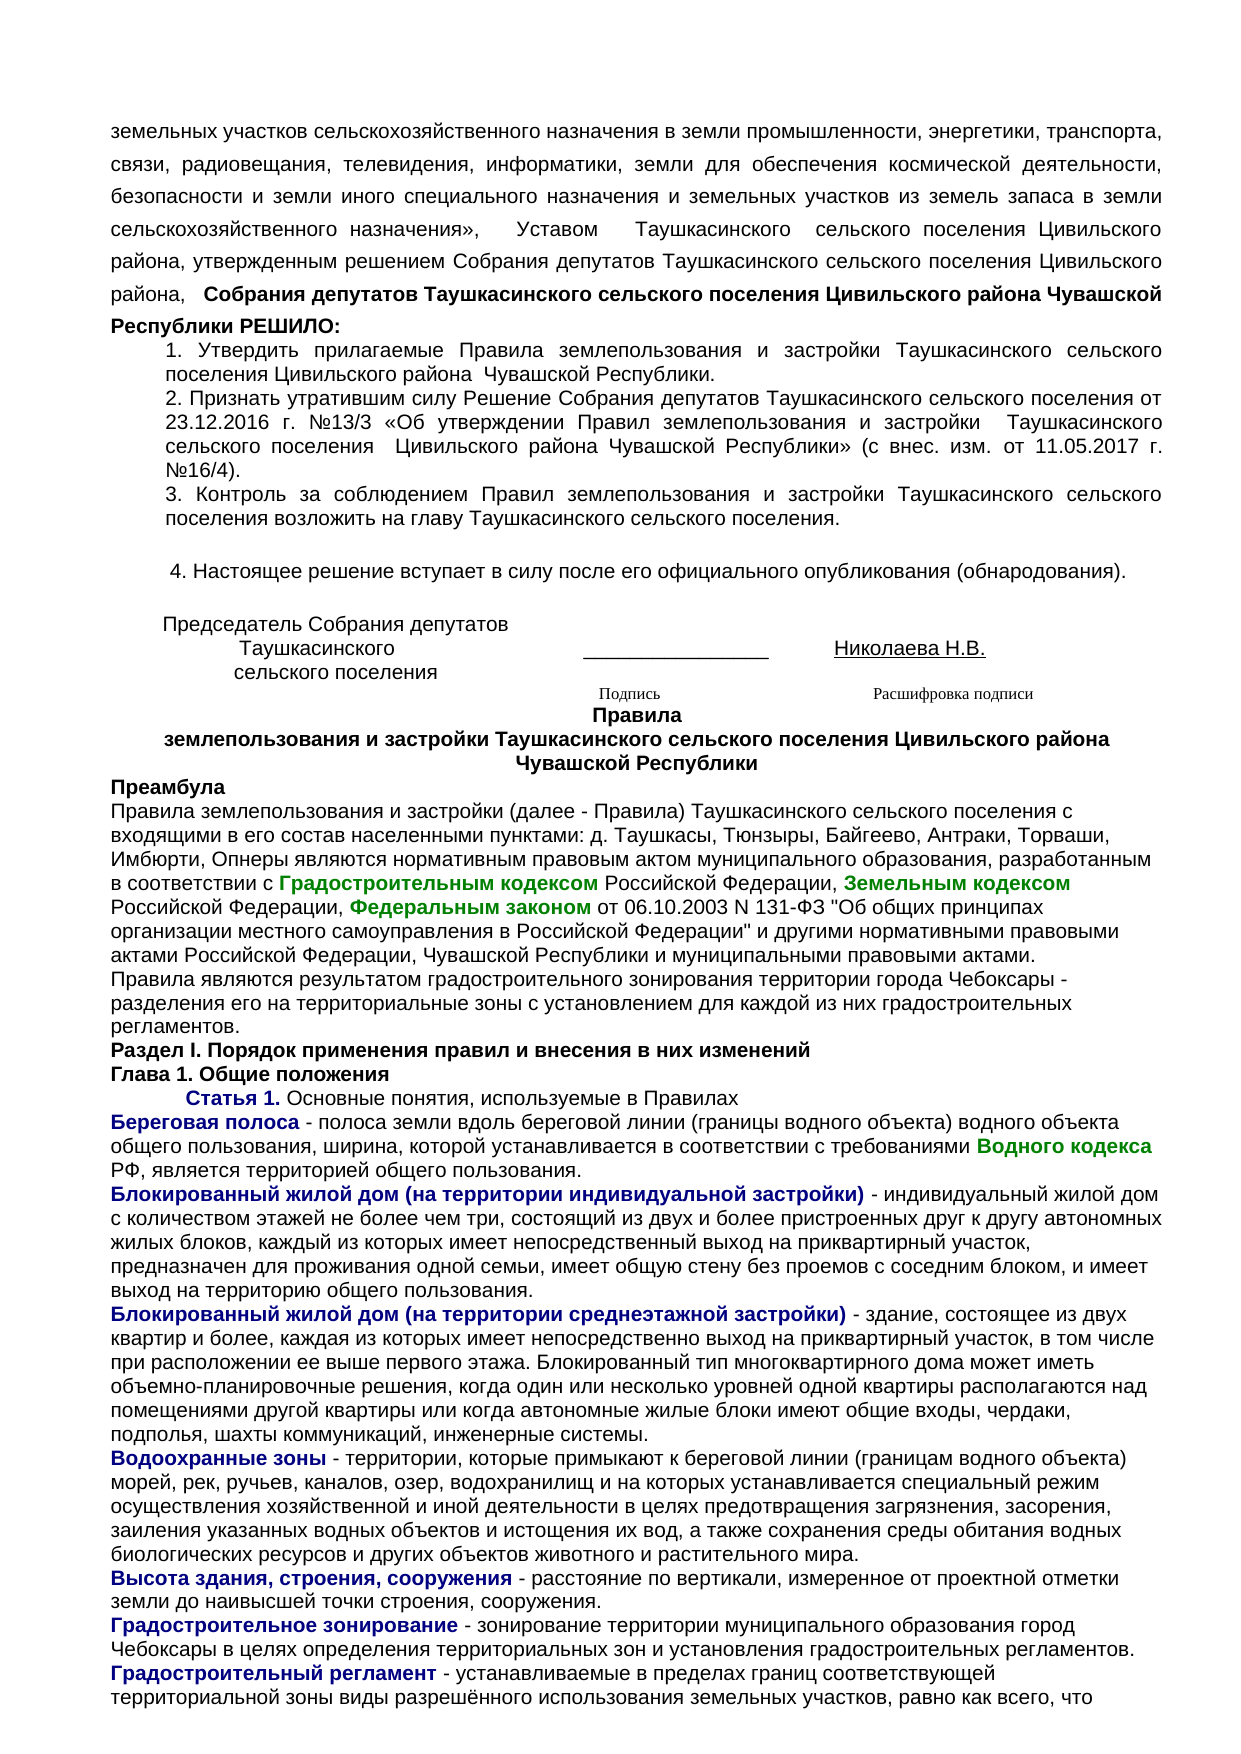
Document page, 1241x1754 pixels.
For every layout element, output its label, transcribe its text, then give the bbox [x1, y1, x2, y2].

table_header ________________ [535, 612, 823, 684]
text 3. Контроль за соблюдением Правил землепользования и застройки Таушкасинского сельского поселения возложить на главу Таушкасинского сельского поселения. [165, 482, 1163, 529]
subtitle Глава 1. Общие положения [110, 1062, 1163, 1086]
text Береговая полоса - полоса земли вдоль береговой линии (границы водного объекта) водного объекта общего пользования, ширина, которой устанавливается в соответствии с требованиями Водного кодекса РФ, является территорией общего пользования. [110, 1110, 1163, 1182]
text Правила землепользования и застройки (далее - Правила) Таушкасинского сельского поселения с входящими в его состав населенными пунктами: д. Таушкасы, Тюнзыры, Байгеево, Антраки, Торваши, Имбюрти, Опнеры являются нормативным правовым актом муниципального образования, разработанным в соответствии с Градостроительным кодексом Российской Федерации, Земельным кодексом Российской Федерации, Федеральным законом от 06.10.2003 N 131-ФЗ "Об общих принципах организации местного самоуправления в Российской Федерации" и другими нормативными правовыми актами Российской Федерации, Чувашской Республики и муниципальными правовыми актами. [110, 799, 1163, 966]
subtitle Преамбула [110, 775, 1163, 799]
text 1. Утвердить прилагаемые Правила землепользования и застройки Таушкасинского сельского поселения Цивильского района Чувашской Республики. [165, 338, 1163, 386]
table_header Председатель Собрания депутатов Таушкасинского сельского поселения [99, 612, 534, 684]
table_header Николаева Н.В. [823, 612, 1066, 684]
text Водоохранные зоны - территории, которые примыкают к береговой линии (границам водного объекта) морей, рек, ручьев, каналов, озер, водохранилищ и на которых устанавливается специальный режим осуществления хозяйственной и иной деятельности в целях предотвращения загрязнения, засорения, заиления указанных водных объектов и истощения их вод, а также сохранения среды обитания водных биологических ресурсов и других объектов животного и растительного мира. [110, 1446, 1163, 1565]
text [110, 1661, 1163, 1709]
text Градостроительное зонирование - зонирование территории муниципального образования город Чебоксары в целях определения территориальных зон и установления градостроительных регламентов. [110, 1613, 1163, 1661]
text Высота здания, строения, сооружения - расстояние по вертикали, измеренное от проектной отметки земли до наивысшей точки строения, сооружения. [110, 1565, 1163, 1613]
text Подпись Расшифровка подписи [110, 684, 1163, 703]
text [110, 110, 1163, 338]
text Правила являются результатом градостроительного зонирования территории города Чебоксары - разделения его на территориальные зоны с установлением для каждой из них градостроительных регламентов. [110, 966, 1163, 1038]
text 2. Признать утратившим силу Решение Собрания депутатов Таушкасинского сельского поселения от 23.12.2016 г. №13/3 «Об утверждении Правил землепользования и застройки Таушкасинского сельского поселения Цивильского района Чувашской Республики» (с внес. изм. от 11.05.2017 г. №16/4). [165, 386, 1163, 482]
subtitle Раздел I. Порядок применения правил и внесения в них изменений [110, 1038, 1163, 1062]
text Статья 1. Основные понятия, используемые в Правилах [185, 1086, 1163, 1110]
text 4. Настоящее решение вступает в силу после его официального опубликования (обнародования). [169, 559, 1163, 583]
text Блокированный жилой дом (на территории индивидуальной застройки) - индивидуальный жилой дом с количеством этажей не более чем три, состоящий из двух и более пристроенных друг к другу автономных жилых блоков, каждый из которых имеет непосредственный выход на приквартирный участок, предназначен для проживания одной семьи, имеет общую стену без проемов с соседним блоком, и имеет выход на территорию общего пользования. [110, 1182, 1163, 1302]
subtitle Правила землепользования и застройки Таушкасинского сельского поселения Цивильского района Чувашской Республики [110, 703, 1163, 775]
text Блокированный жилой дом (на территории среднеэтажной застройки) - здание, состоящее из двух квартир и более, каждая из которых имеет непосредственно выход на приквартирный участок, в том числе при расположении ее выше первого этажа. Блокированный тип многоквартирного дома может иметь объемно-планировочные решения, когда один или несколько уровней одной квартиры располагаются над помещениями другой квартиры или когда автономные жилые блоки имеют общие входы, чердаки, подполья, шахты коммуникаций, инженерные системы. [110, 1302, 1163, 1446]
